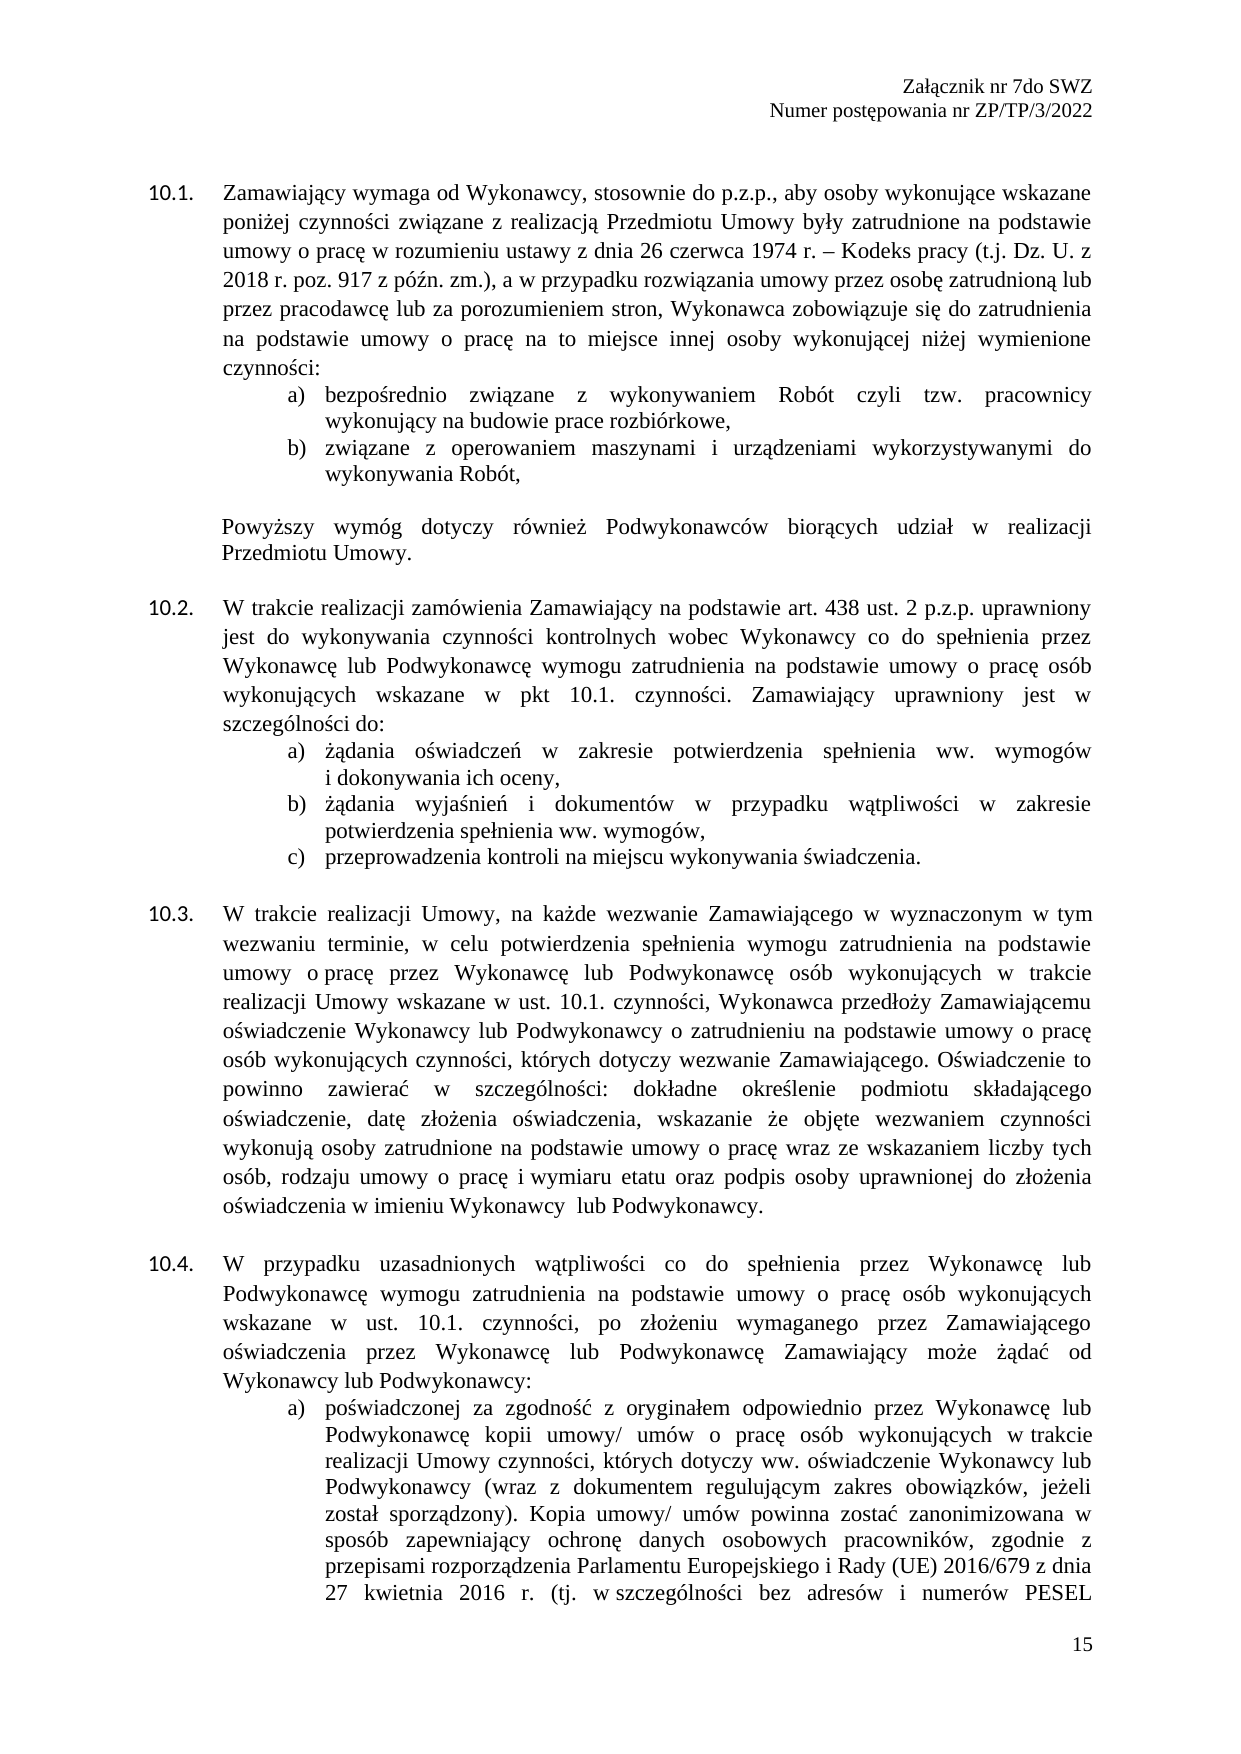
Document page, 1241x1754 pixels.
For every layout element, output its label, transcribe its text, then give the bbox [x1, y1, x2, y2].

list związane z operowaniem maszynami i urządzeniami wykorzystywanymi do wykonywania Robót, [287, 579, 1093, 632]
list bezpośrednio związane z wykonywaniem Robót czyli tzw. pracownicy wykonujący na budowie prace rozbiórkowe, [287, 527, 1093, 579]
list Zamawiający wymaga od Wykonawcy, stosownie do p.z.p., aby osoby wykonujące wskazane poniżej czynności związane z realizacją Przedmiotu Umowy były zatrudnione na podstawie umowy o pracę w rozumieniu ustawy z dnia 26 czerwca 1974 r. – Kodeks pracy (t.j. Dz. U. z 2018 r. poz. 917 z późn. zm.), a w przypadku rozwiązania umowy przez osobę zatrudnioną lub przez pracodawcę lub za porozumieniem stron, Wykonawca zobowiązuje się do zatrudnienia na podstawie umowy o pracę na to miejsce innej osoby wykonującej niżej wymienione czynności: [148, 323, 1093, 527]
list ZATRUDNIANIE NA UMOWĘ O PRACĘ [192, 264, 1093, 293]
list żądania wyjaśnień i dokumentów w przypadku wątpliwości w zakresie potwierdzenia spełnienia ww. wymogów, [287, 936, 1093, 989]
list W przypadku uzasadnionych wątpliwości co do spełnienia przez Wykonawcę lub Podwykonawcę wymogu zatrudnienia na podstawie umowy o pracę osób wykonujących wskazane w ust. 10.1. czynności, po złożeniu wymaganego przez Zamawiającego oświadczenia przez Wykonawcę lub Podwykonawcę Zamawiający może żądać od Wykonawcy lub Podwykonawcy: [148, 1394, 1093, 1540]
list W trakcie realizacji Umowy, na każde wezwanie Zamawiającego w wyznaczonym w tym wezwaniu terminie, w celu potwierdzenia spełnienia wymogu zatrudnienia na podstawie umowy o pracę przez Wykonawcę lub Podwykonawcę osób wykonujących w trakcie realizacji Umowy wskazane w ust. 10.1. czynności, Wykonawca przedłoży Zamawiającemu oświadczenie Wykonawcy lub Podwykonawcy o zatrudnieniu na podstawie umowy o pracę osób wykonujących czynności, których dotyczy wezwanie Zamawiającego. Oświadczenie to powinno zawierać w szczególności: dokładne określenie podmiotu składającego oświadczenie, datę złożenia oświadczenia, wskazanie że objęte wezwaniem czynności wykonują osoby zatrudnione na podstawie umowy o pracę wraz ze wskazaniem liczby tych osób, rodzaju umowy o pracę i wymiaru etatu oraz podpis osoby uprawnionej do złożenia oświadczenia w imieniu Wykonawcy lub Podwykonawcy. [148, 1044, 1093, 1365]
list W trakcie realizacji zamówienia Zamawiający na podstawie art. 438 ust. 2 p.z.p. uprawniony jest do wykonywania czynności kontrolnych wobec Wykonawcy co do spełnienia przez Wykonawcę lub Podwykonawcę wymogu zatrudnienia na podstawie umowy o pracę osób wykonujących wskazane w pkt 10.1. czynności. Zamawiający uprawniony jest w szczególności do: [148, 738, 1093, 883]
list żądania oświadczeń w zakresie potwierdzenia spełnienia ww. wymogów i dokonywania ich oceny, [287, 883, 1093, 936]
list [287, 1540, 1093, 1593]
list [148, 148, 1093, 206]
text Powyższy wymóg dotyczy również Podwykonawców biorących udział w realizacji Przedmiotu Umowy. [221, 658, 1093, 711]
list przeprowadzenia kontroli na miejscu wykonywania świadczenia. [287, 989, 1093, 1015]
